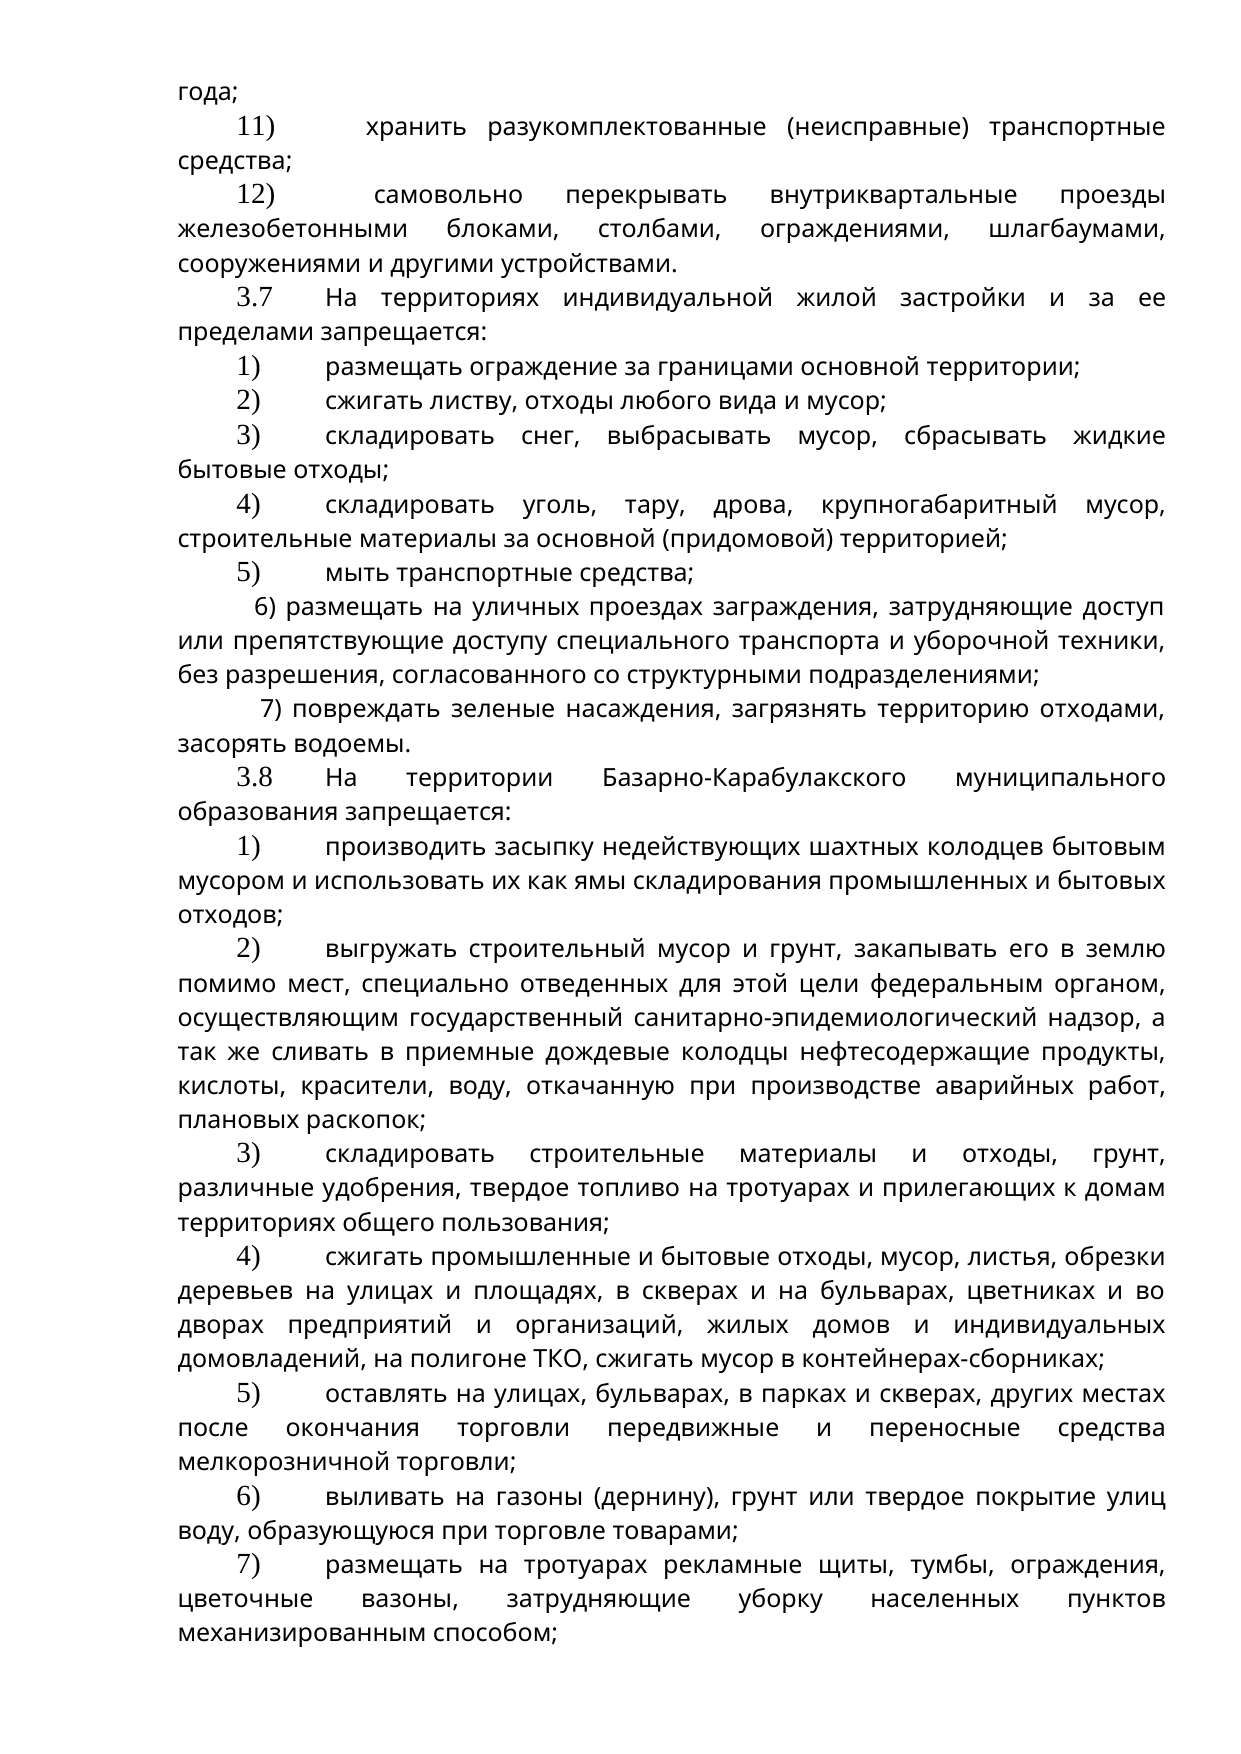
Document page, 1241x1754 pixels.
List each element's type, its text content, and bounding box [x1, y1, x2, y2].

list складировать уголь, тару, дрова, крупногабаритный мусор, строительные материалы за основной (придомовой) территорией; [177, 486, 1167, 554]
list На территориях индивидуальной жилой застройки и за ее пределами запрещается: [177, 279, 1167, 348]
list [177, 74, 1167, 108]
list самовольно перекрывать внутриквартальные проезды железобетонными блоками, столбами, ограждениями, шлагбаумами, сооружениями и другими устройствами. [177, 177, 1167, 279]
list сжигать промышленные и бытовые отходы, мусор, листья, обрезки деревьев на улицах и площадях, в скверах и на бульварах, цветниках и во дворах предприятий и организаций, жилых домов и индивидуальных домовладений, на полигоне ТКО, сжигать мусор в контейнерах-сборниках; [177, 1238, 1167, 1375]
list хранить разукомплектованные (неисправные) транспортные средства; [177, 108, 1167, 177]
list На территории Базарно-Карабулакского муниципального образования запрещается: [177, 759, 1167, 828]
list выливать на газоны (дернину), грунт или твердое покрытие улиц воду, образующуюся при торговле товарами; [177, 1478, 1167, 1546]
list мыть транспортные средства; [177, 554, 1167, 589]
list выгружать строительный мусор и грунт, закапывать его в землю помимо мест, специально отведенных для этой цели федеральным органом, осуществляющим государственный санитарно-эпидемиологический надзор, а так же сливать в приемные дождевые колодцы нефтесодержащие продукты, кислоты, красители, воду, откачанную при производстве аварийных работ, плановых раскопок; [177, 931, 1167, 1136]
list размещать на тротуарах рекламные щиты, тумбы, ограждения, цветочные вазоны, затрудняющие уборку населенных пунктов механизированным способом; [177, 1546, 1167, 1649]
list размещать ограждение за границами основной территории; [177, 348, 1167, 382]
text 6) размещать на уличных проездах заграждения, затрудняющие доступ или препятствующие доступу специального транспорта и уборочной техники, без разрешения, согласованного со структурными подразделениями; [177, 589, 1167, 691]
list производить засыпку недействующих шахтных колодцев бытовым мусором и использовать их как ямы складирования промышленных и бытовых отходов; [177, 828, 1167, 931]
text 7) повреждать зеленые насаждения, загрязнять территорию отходами, засорять водоемы. [177, 691, 1167, 759]
list складировать снег, выбрасывать мусор, сбрасывать жидкие бытовые отходы; [177, 417, 1167, 486]
list оставлять на улицах, бульварах, в парках и скверах, других местах после окончания торговли передвижные и переносные средства мелкорозничной торговли; [177, 1375, 1167, 1478]
list сжигать листву, отходы любого вида и мусор; [177, 382, 1167, 417]
list складировать строительные материалы и отходы, грунт, различные удобрения, твердое топливо на тротуарах и прилегающих к домам территориях общего пользования; [177, 1136, 1167, 1238]
